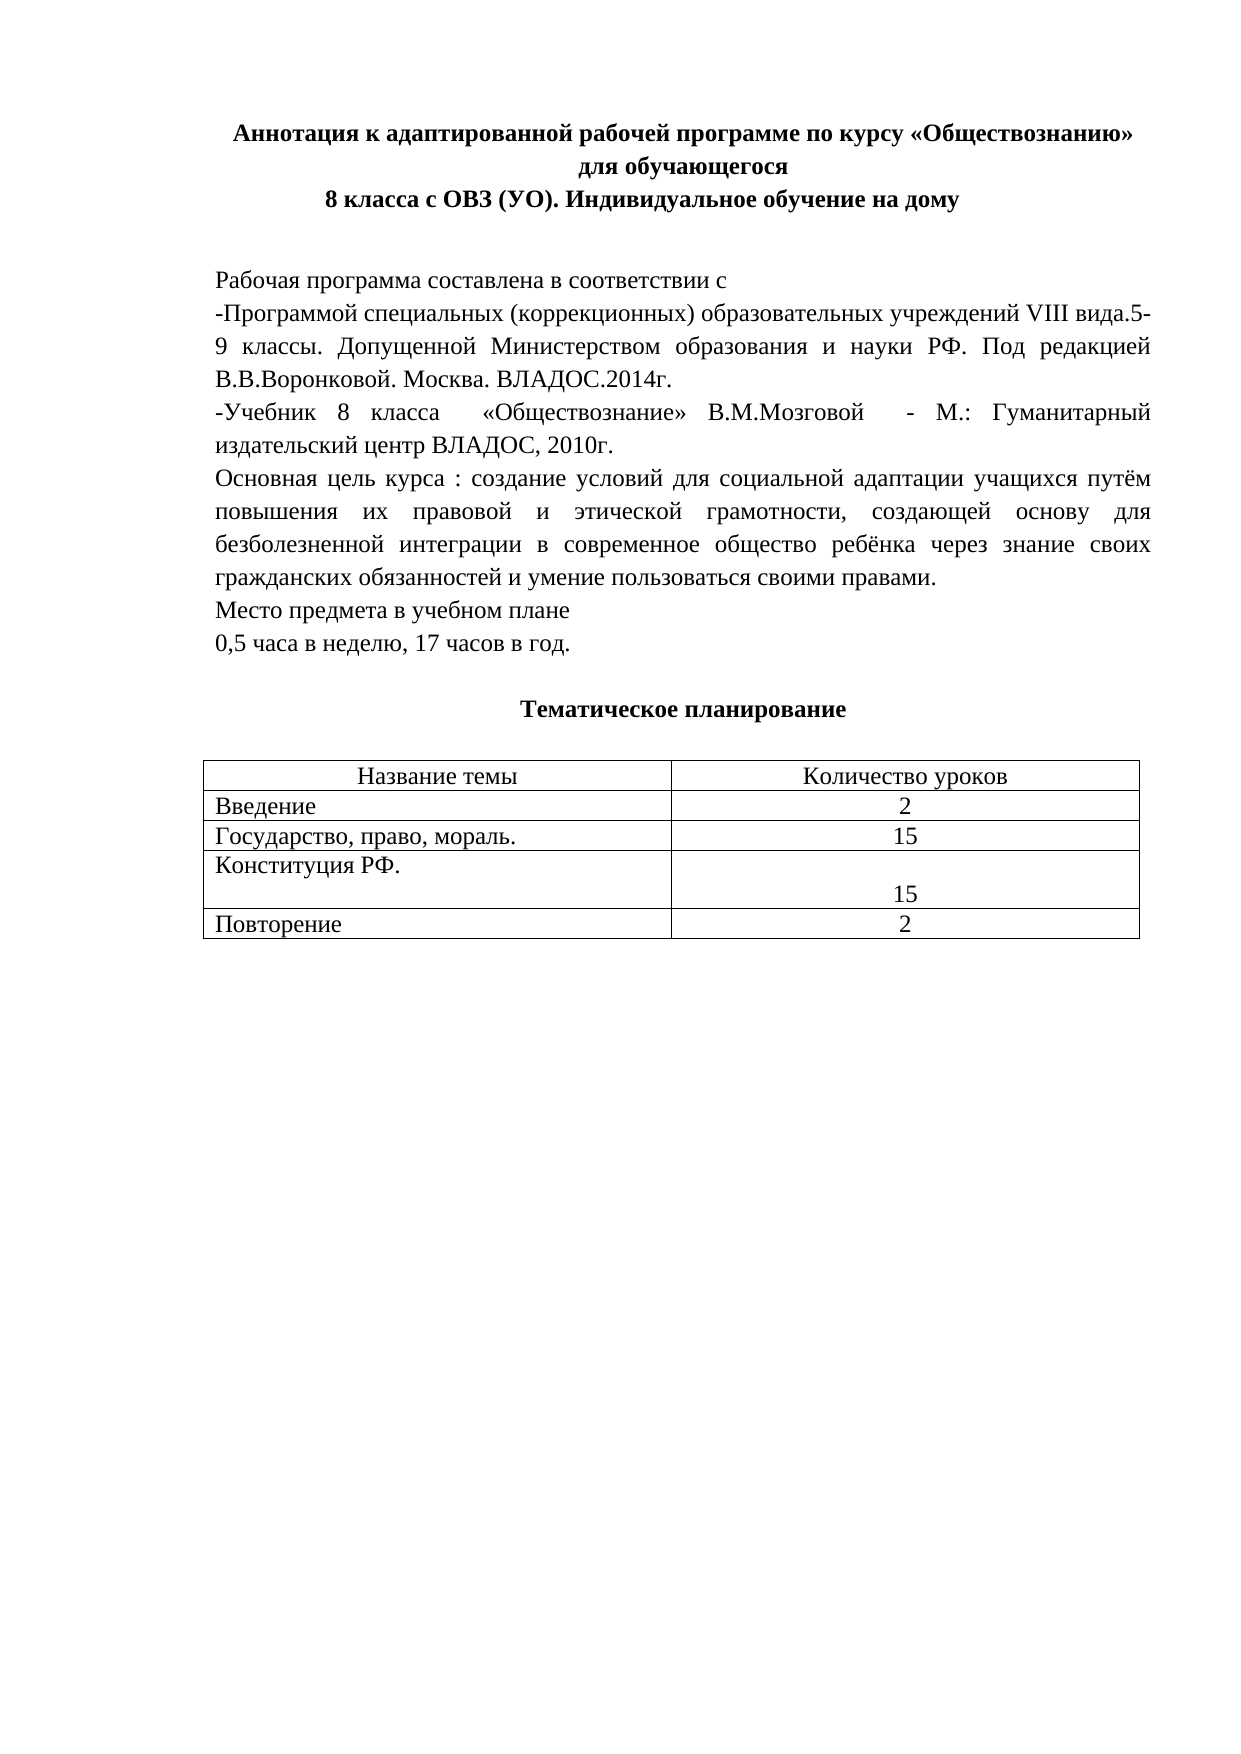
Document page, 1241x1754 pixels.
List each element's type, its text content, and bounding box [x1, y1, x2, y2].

text Аннотация к адаптированной рабочей программе по курсу «Обществознанию» для обучающегося [215, 118, 1152, 180]
table_cell 15 [672, 851, 1139, 908]
table_cell Конституция РФ. [204, 851, 671, 908]
table_header Название темы [204, 761, 671, 790]
list 8 класса с ОВЗ (УО). Индивидуальное обучение на дому [133, 184, 1152, 213]
text -Учебник 8 класса «Обществознание» В.М.Мозговой - М.: Гуманитарный издательский центр ВЛАДОС, 2010г. [215, 397, 1152, 459]
table_cell Введение [204, 791, 671, 820]
text Основная цель курса : создание условий для социальной адаптации учащихся путём повышения их правовой и этической грамотности, создающей основу для безболезненной интеграции в современное общество ребёнка через знание своих гражданских обязанностей и умение пользоваться своими правами. [215, 463, 1152, 591]
text Место предмета в учебном плане [215, 595, 1152, 624]
table_cell Государство, право, мораль. [204, 821, 671, 849]
text 0,5 часа в неделю, 17 часов в год. [215, 628, 1152, 657]
text Тематическое планирование [215, 694, 1152, 723]
text Рабочая программа составлена в соответствии с [215, 265, 1152, 294]
table_cell 15 [672, 821, 1139, 849]
table_header Количество уроков [672, 761, 1139, 790]
table_cell 2 [672, 791, 1139, 820]
text -Программой специальных (коррекционных) образовательных учреждений VIII вида.5-9 классы. Допущенной Министерством образования и науки РФ. Под редакцией В.В.Воронковой. Москва. ВЛАДОС.2014г. [215, 298, 1152, 393]
table_cell 2 [672, 909, 1139, 938]
table_cell Повторение [204, 909, 671, 938]
